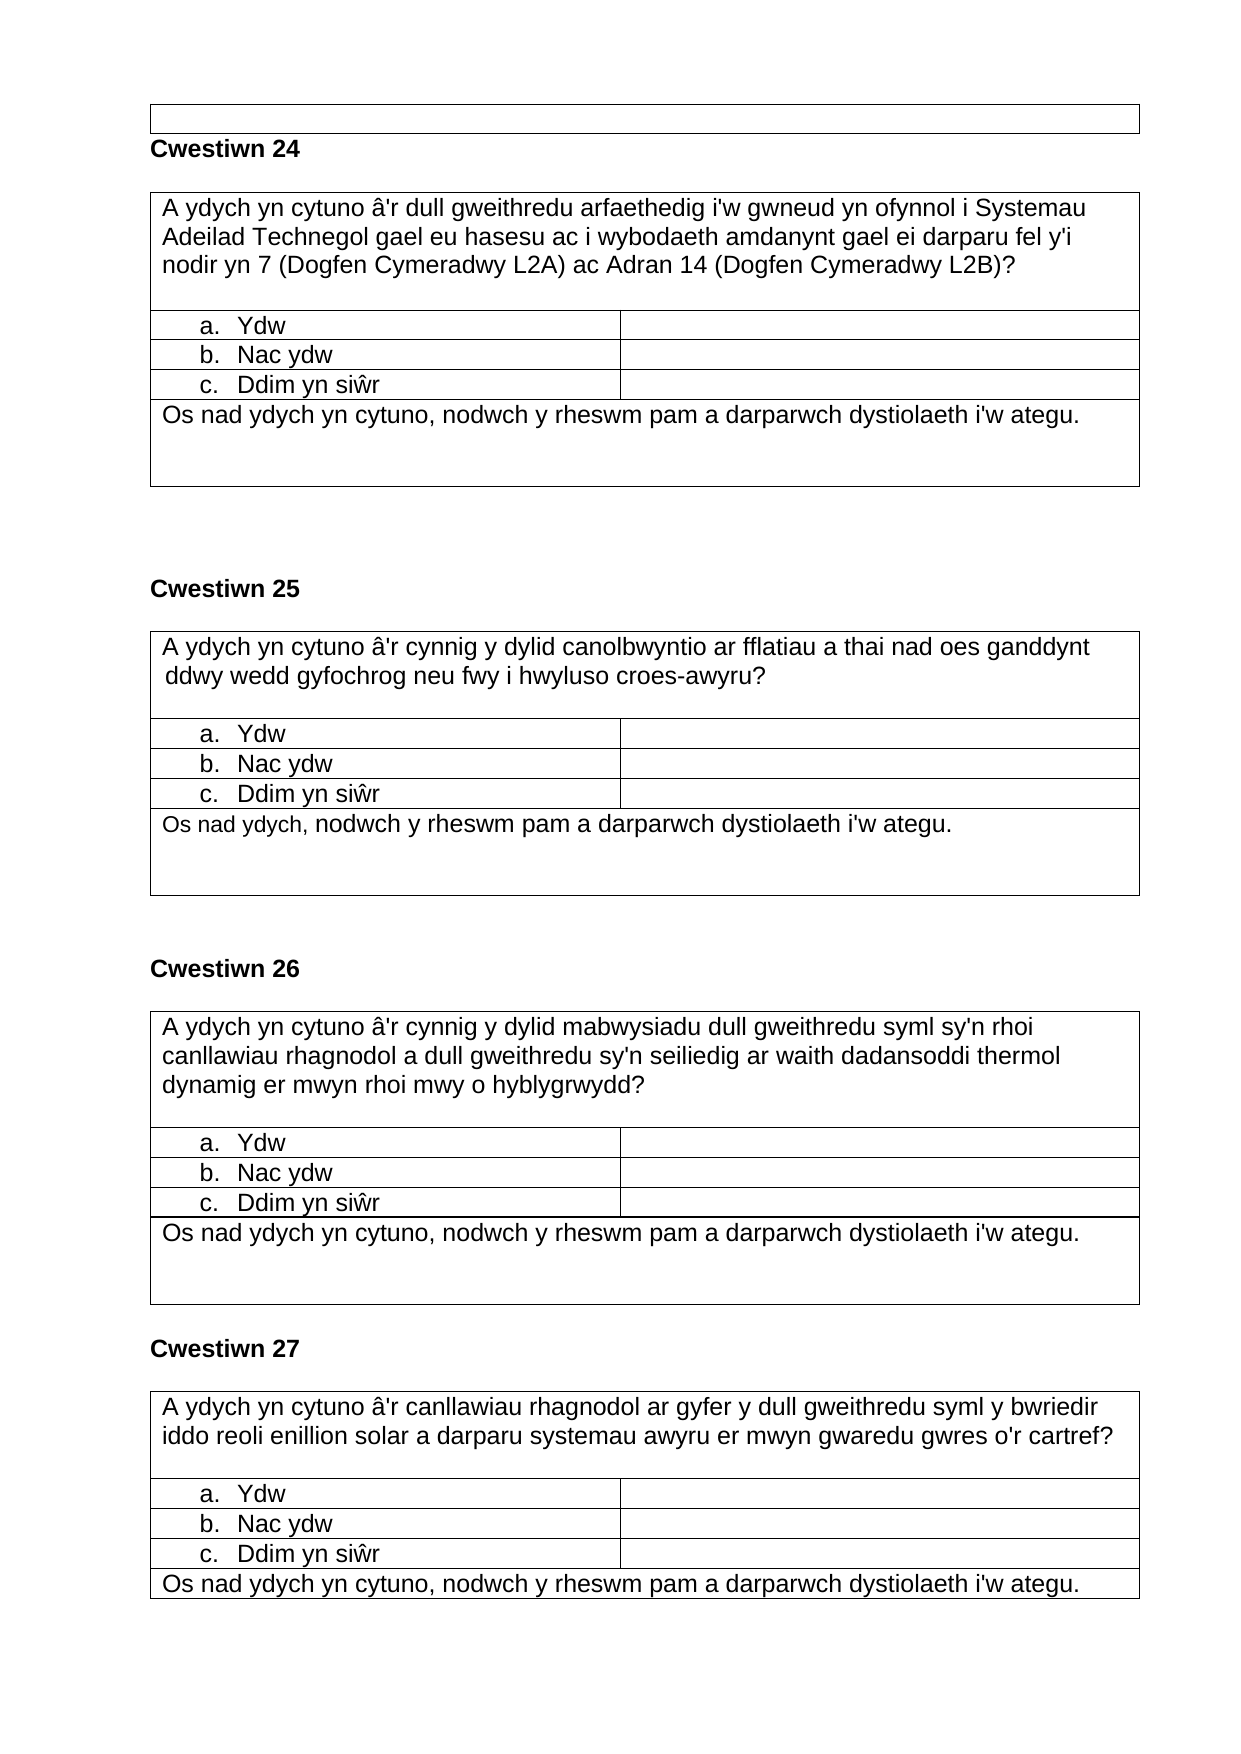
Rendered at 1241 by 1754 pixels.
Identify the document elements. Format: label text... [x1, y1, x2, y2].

table_cell Nac ydw [151, 340, 620, 369]
table_cell [621, 749, 1139, 778]
table_cell Ddim yn siŵr [151, 779, 620, 808]
table_cell Ddim yn siŵr [151, 370, 620, 399]
table_cell [621, 340, 1139, 369]
table_cell Nac ydw [151, 749, 620, 778]
table_cell [621, 1539, 1139, 1568]
table_header A ydych yn cytuno â'r cynnig y dylid mabwysiadu dull gweithredu syml sy'n rhoi canllawiau rhagnodol a dull gweithredu sy'n seiliedig ar waith dadansoddi thermol dynamig er mwyn rhoi mwy o hyblygrwydd? [151, 1012, 1139, 1127]
table_cell Os nad ydych, nodwch y rheswm pam a darparwch dystiolaeth i'w ategu. [151, 809, 1139, 895]
table_cell Ddim yn siŵr [151, 1188, 620, 1216]
table_cell Ydw [151, 311, 620, 339]
text Cwestiwn 24 [150, 134, 1090, 163]
table_cell [621, 1188, 1139, 1216]
table_cell [621, 1479, 1139, 1508]
table_cell Nac ydw [151, 1158, 620, 1187]
table_cell Ddim yn siŵr [151, 1539, 620, 1568]
text Cwestiwn 27 [150, 1333, 1090, 1362]
table_cell Nac ydw [151, 1509, 620, 1538]
table_cell [621, 1158, 1139, 1187]
table_cell Ydw [151, 1479, 620, 1508]
table_cell [621, 779, 1139, 808]
table_cell [621, 1128, 1139, 1157]
text Cwestiwn 26 [150, 953, 1090, 982]
table_header A ydych yn cytuno â'r canllawiau rhagnodol ar gyfer y dull gweithredu syml y bwriedir iddo reoli enillion solar a darparu systemau awyru er mwyn gwaredu gwres o'r cartref? [151, 1392, 1139, 1478]
table_cell [621, 311, 1139, 339]
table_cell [151, 1569, 1139, 1597]
table_cell [621, 719, 1139, 748]
table_header A ydych yn cytuno â'r dull gweithredu arfaethedig i'w gwneud yn ofynnol i Systemau Adeilad Technegol gael eu hasesu ac i wybodaeth amdanynt gael ei darparu fel y'i nodir yn 7 (Dogfen Cymeradwy L2A) ac Adran 14 (Dogfen Cymeradwy L2B)? [151, 193, 1139, 309]
table_header A ydych yn cytuno â'r cynnig y dylid canolbwyntio ar fflatiau a thai nad oes ganddynt ddwy wedd gyfochrog neu fwy i hwyluso croes-awyru? [151, 632, 1139, 718]
table_cell [621, 1509, 1139, 1538]
table_cell [621, 370, 1139, 399]
table_cell Ydw [151, 1128, 620, 1157]
text Cwestiwn 25 [150, 573, 1090, 602]
table_cell Ydw [151, 719, 620, 748]
table_cell Os nad ydych yn cytuno, nodwch y rheswm pam a darparwch dystiolaeth i'w ategu. [151, 400, 1139, 486]
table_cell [151, 105, 1139, 133]
table_cell Os nad ydych yn cytuno, nodwch y rheswm pam a darparwch dystiolaeth i'w ategu. [151, 1218, 1139, 1304]
